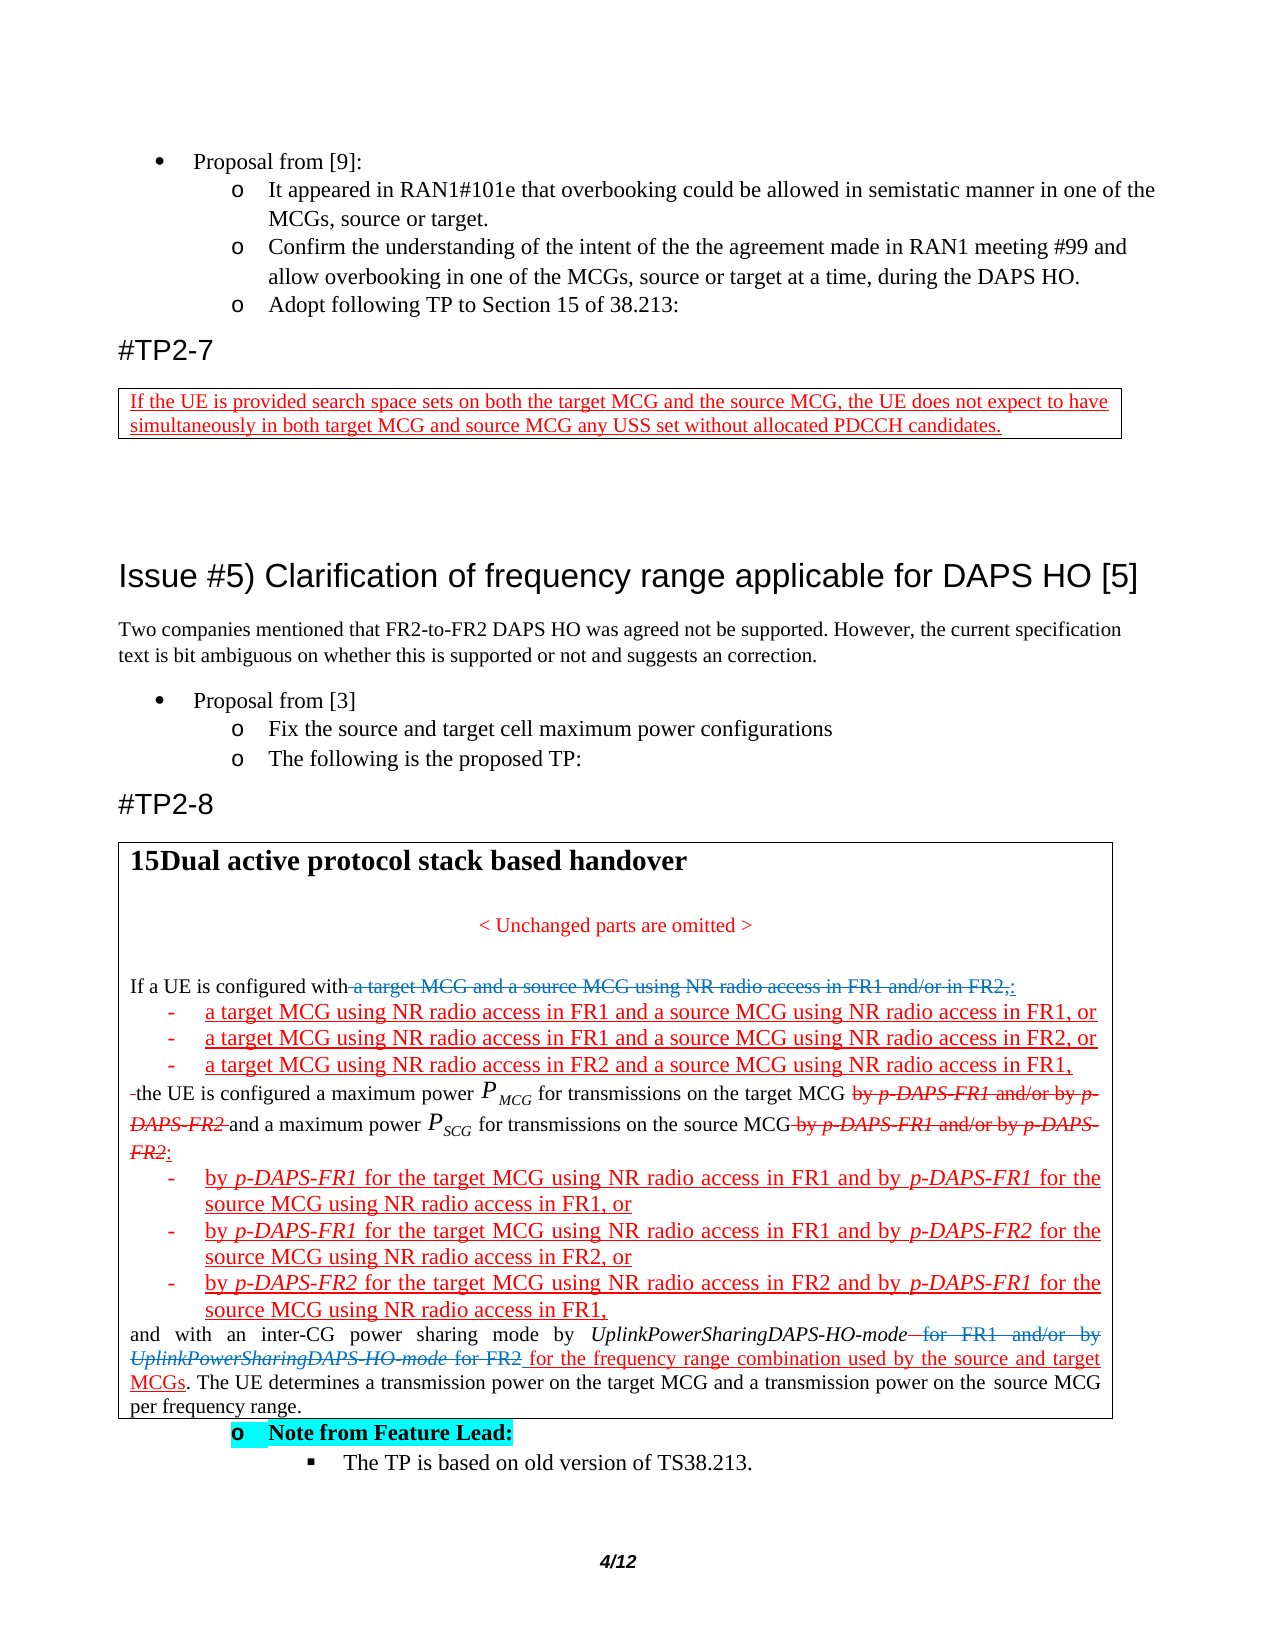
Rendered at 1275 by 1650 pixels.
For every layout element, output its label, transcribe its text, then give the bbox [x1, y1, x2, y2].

list Adopt following TP to Section 15 of 38.213: [231, 291, 1157, 319]
list Note from Feature Lead: [268, 1419, 1157, 1448]
list The following is the proposed TP: [231, 745, 1157, 773]
list It appeared in RAN1#101e that overbooking could be allowed in semistatic manner in one of the MCGs, source or target. [231, 176, 1157, 232]
subtitle Issue #5) Clarification of frequency range applicable for DAPS HO [5] [118, 556, 1157, 595]
list Fix the source and target cell maximum power configurations [231, 715, 1157, 743]
list Confirm the understanding of the intent of the the agreement made in RAN1 meeting #99 and allow overbooking in one of the MCGs, source or target at a time, during the DAPS HO. [231, 233, 1157, 289]
list Proposal from [9]: [156, 148, 1157, 174]
table_header 15 Dual active protocol stack based handover < Unchanged parts are omitted > If a UE is configured with a target MCG and a source MCG using NR radio access in FR1 and/or in FR2,: a target MCG using NR radio access in FR1 and a source MCG using NR radio access in FR1, or a target MCG using NR radio access in FR1 and a source MCG using NR radio access in FR2, or a target MCG using NR radio access in FR2 and a source MCG using NR radio access in FR1, the UE is configured a maximum power for transmissions on the target MCG by p-DAPS-FR1 and/or by p-DAPS-FR2 and a maximum power for transmissions on the source MCG by p-DAPS-FR1 and/or by p-DAPS-FR2: by p-DAPS-FR1 for the target MCG using NR radio access in FR1 and by p-DAPS-FR1 for the source MCG using NR radio access in FR1, or by p-DAPS-FR1 for the target MCG using NR radio access in FR1 and by p-DAPS-FR2 for the source MCG using NR radio access in FR2, or by p-DAPS-FR2 for the target MCG using NR radio access in FR2 and by p-DAPS-FR1 for the source MCG using NR radio access in FR1, and with an inter-CG power sharing mode by UplinkPowerSharingDAPS-HO-mode for FR1 and/or by UplinkPowerSharingDAPS-HO-mode for FR2 for the frequency range combination used by the source and target MCGs. The UE determines a transmission power on the target MCG and a transmission power on the source MCG per frequency range. [119, 843, 1112, 1418]
list The TP is based on old version of TS38.213. [306, 1449, 1157, 1476]
subtitle #TP2-7 [118, 333, 1157, 367]
subtitle #TP2-8 [118, 787, 1157, 821]
list Proposal from [3] [156, 687, 1157, 713]
text Two companies mentioned that FR2-to-FR2 DAPS HO was agreed not be supported. However, the current specification text is bit ambiguous on whether this is supported or not and suggests an correction. [118, 617, 1157, 667]
table_header If the UE is provided search space sets on both the target MCG and the source MCG, the UE does not expect to have simultaneously in both target MCG and source MCG any USS set without allocated PDCCH candidates. [119, 389, 1121, 437]
